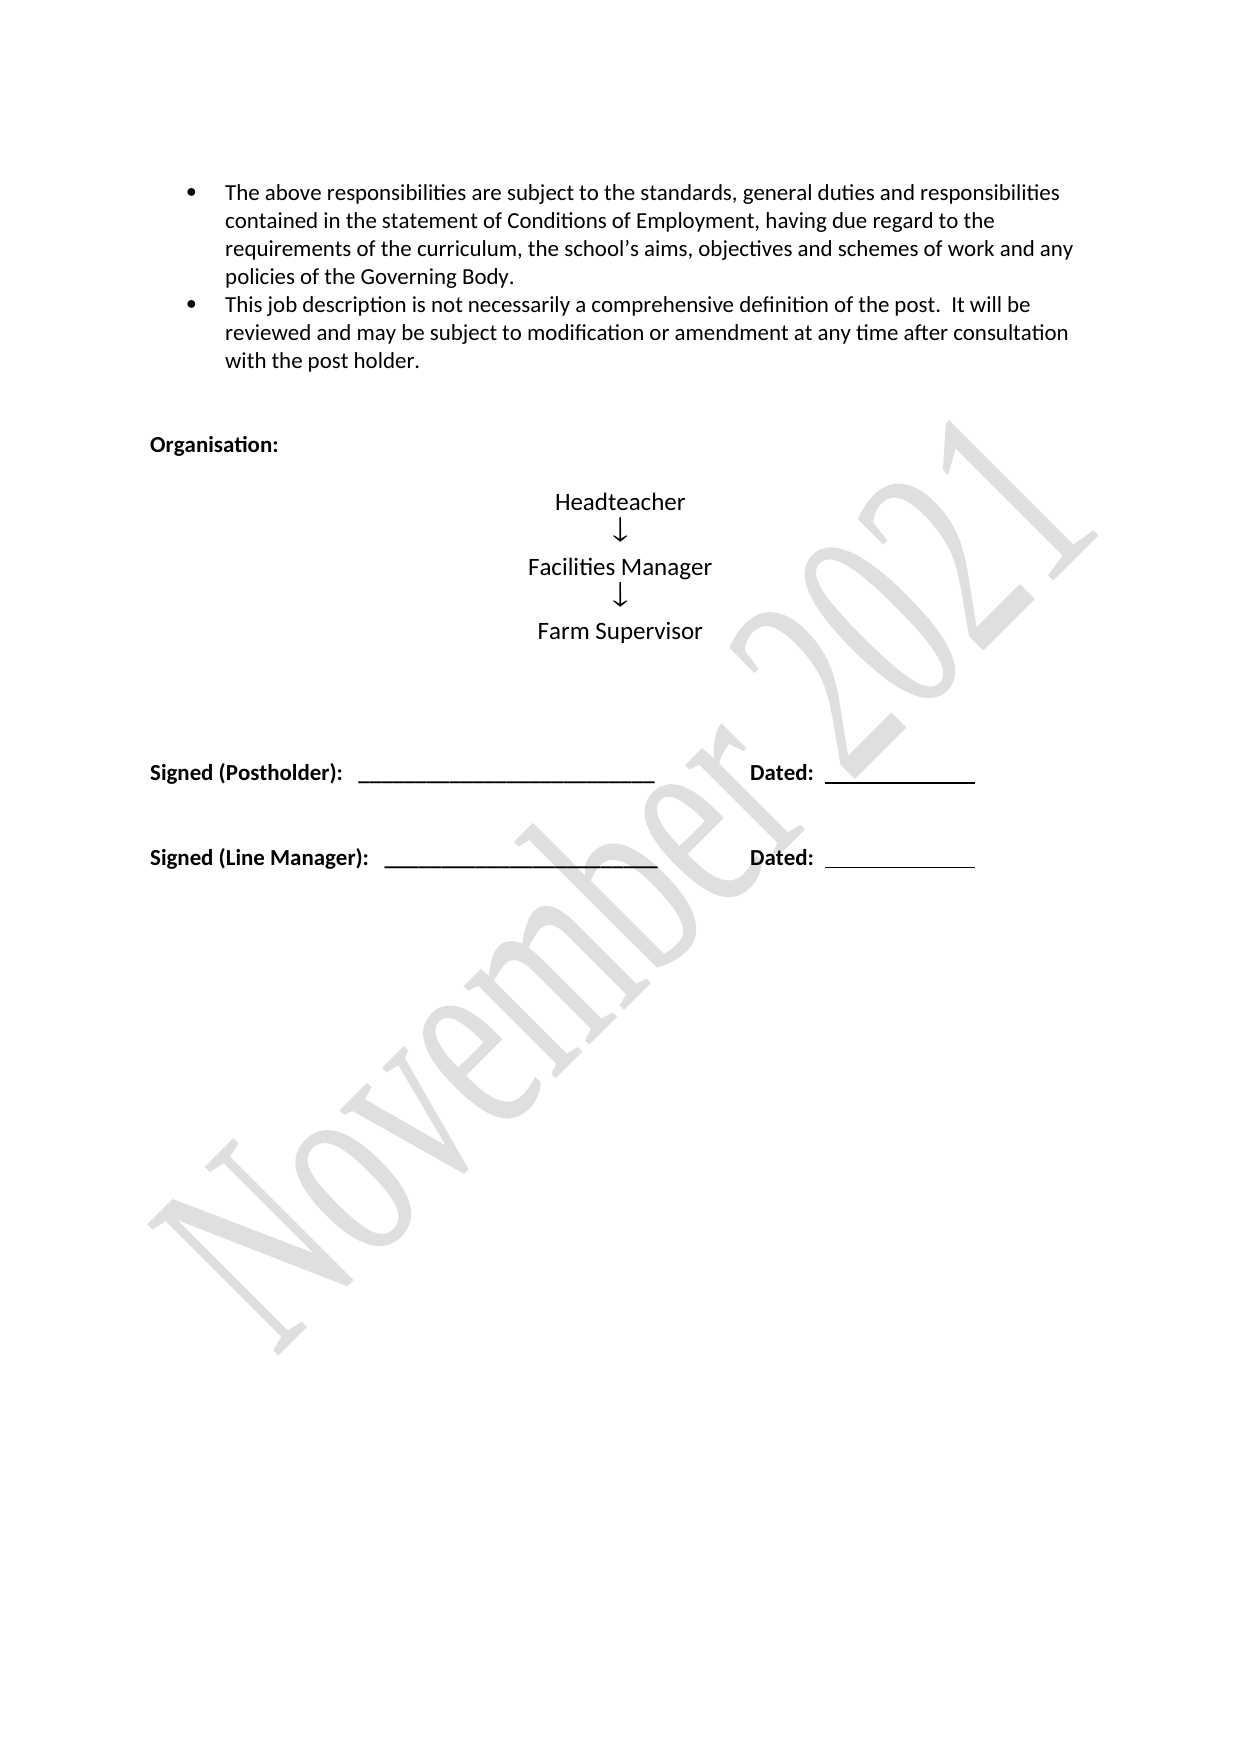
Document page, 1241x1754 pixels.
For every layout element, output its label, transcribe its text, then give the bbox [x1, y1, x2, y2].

text Farm Supervisor [150, 615, 1090, 646]
text Signed (Postholder): __________________________ Dated: [150, 758, 1090, 786]
list This job description is not necessarily a comprehensive definition of the post. It will be reviewed and may be subject to modification or amendment at any time after consultation with the post holder. [187, 290, 1090, 374]
text Headteacher [150, 486, 1090, 517]
list The above responsibilities are subject to the standards, general duties and responsibilities contained in the statement of Conditions of Employment, having due regard to the requirements of the curriculum, the school’s aims, objectives and schemes of work and any policies of the Governing Body. [187, 178, 1090, 290]
text Facilities Manager [150, 551, 1090, 581]
text Signed (Line Manager): ________________________ Dated: [150, 843, 1090, 871]
text Organisation: [150, 430, 1090, 458]
